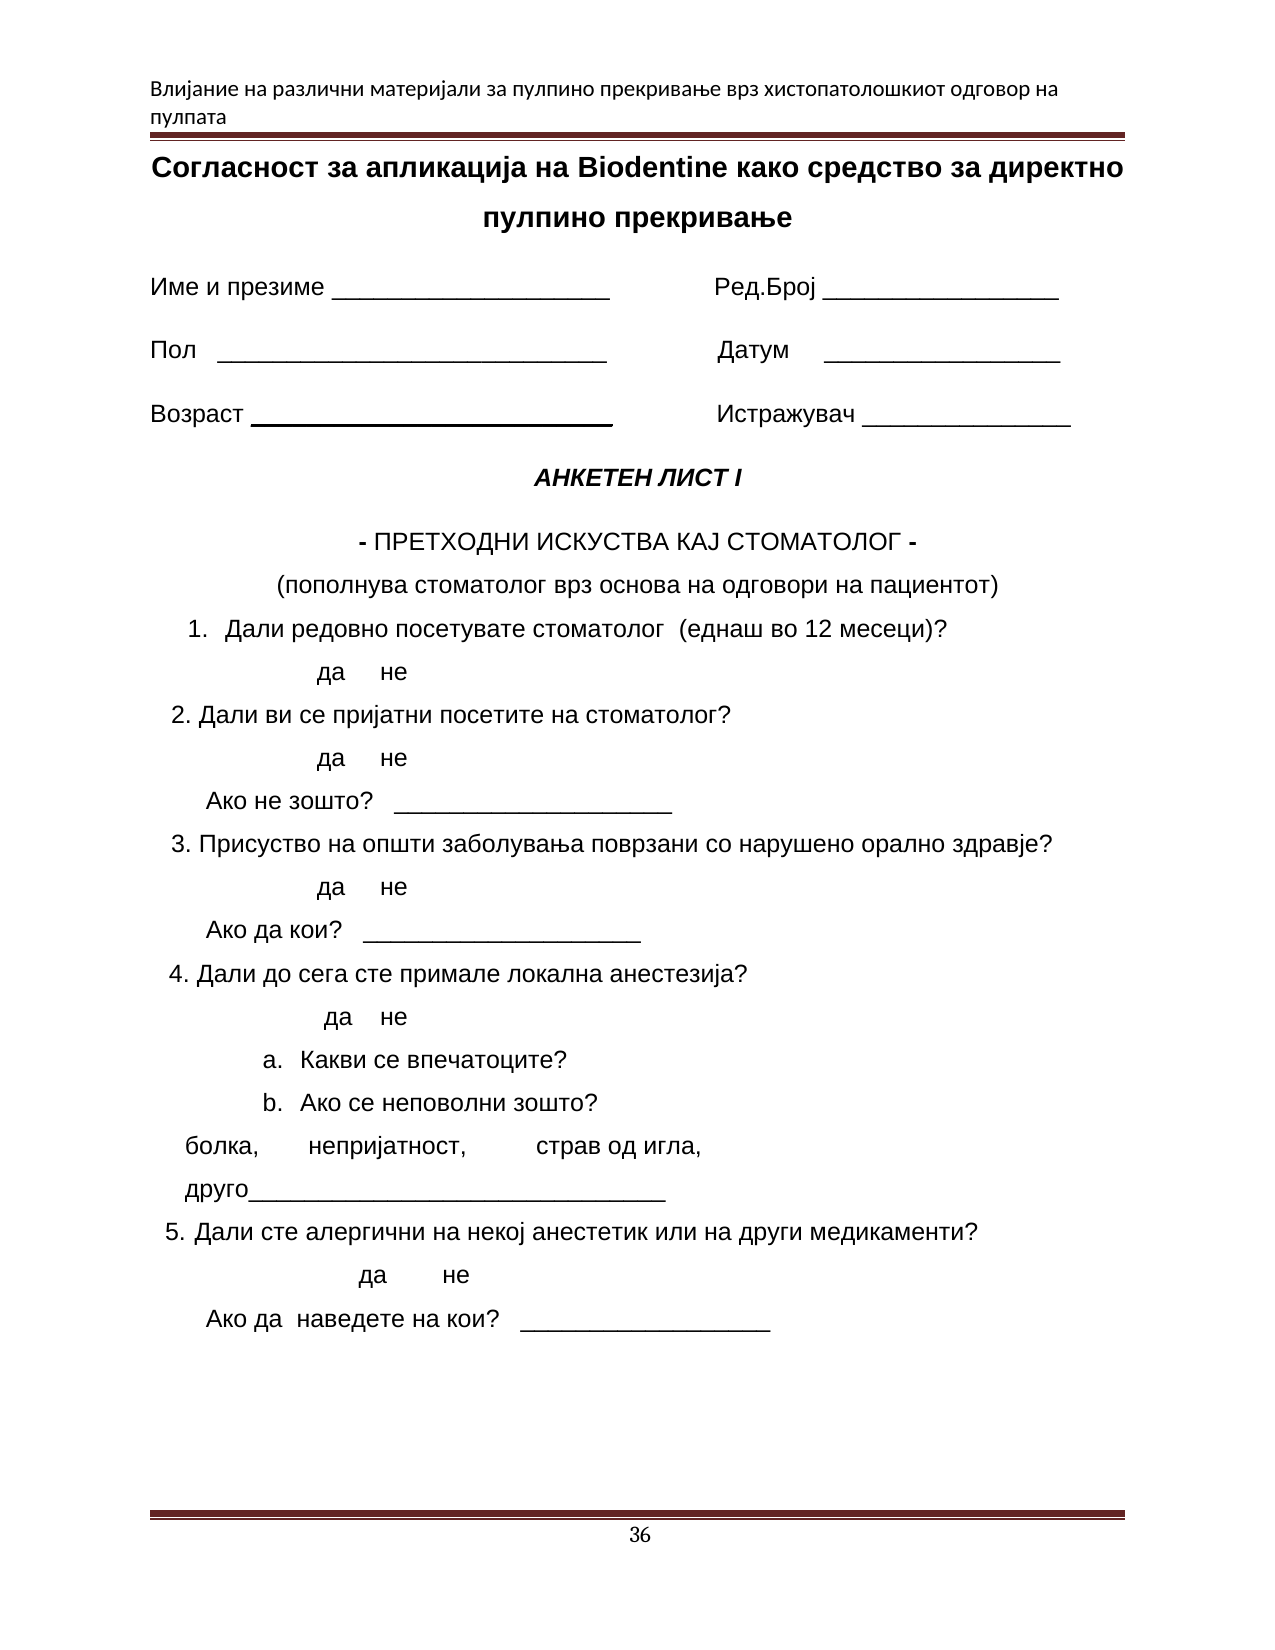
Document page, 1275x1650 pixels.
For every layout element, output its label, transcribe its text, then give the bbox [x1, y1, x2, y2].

text  да  не [150, 872, 1125, 901]
text Ако да кои? ____________________ [150, 915, 1125, 944]
text Согласност за апликација на Biodentine како средство за директно пулпино прекривање [150, 150, 1125, 234]
list Дали редовно посетувате стоматолог (еднаш во 12 месеци)? [187, 613, 1125, 642]
text да не [150, 1260, 1125, 1289]
text болка,  непријатност, страв од игла, [150, 1131, 1125, 1160]
text (пополнува стоматолог врз основа на одговори на пациентот) [150, 570, 1125, 599]
text - ПРЕТХОДНИ ИСКУСТВА КАЈ СТОМАТОЛОГ - [150, 527, 1125, 556]
list Ако се неповолни зошто? [262, 1088, 1125, 1117]
list Дали сте алергични на некој анестетик или на други медикаменти? [165, 1217, 1125, 1246]
text Ако да наведете на кои? __________________ [150, 1303, 1125, 1332]
text Име и презиме ____________________ Ред.Број _________________ [150, 271, 1125, 300]
text 2. Дали ви се пријатни посетите на стоматолог? [150, 700, 1125, 728]
text 4. Дали до сега сте примале локална анестезија? [169, 958, 1125, 987]
text  да  не [150, 1002, 1125, 1030]
list Какви се впечатоците? [262, 1045, 1125, 1073]
text Возраст __________________________ Истражувач _______________ [150, 399, 1125, 428]
text 3. Присуство на општи заболувања поврзани со нарушено орално здравје? [150, 829, 1125, 858]
text друго______________________________ [150, 1174, 1125, 1203]
text Ако не зошто? ____________________ [150, 786, 1125, 815]
text  да  не [150, 657, 1125, 685]
text Пол ____________________________ Датум _________________ [150, 335, 1125, 364]
text  да  не [150, 743, 1125, 772]
text АНКЕТЕН ЛИСТ I [150, 463, 1125, 492]
